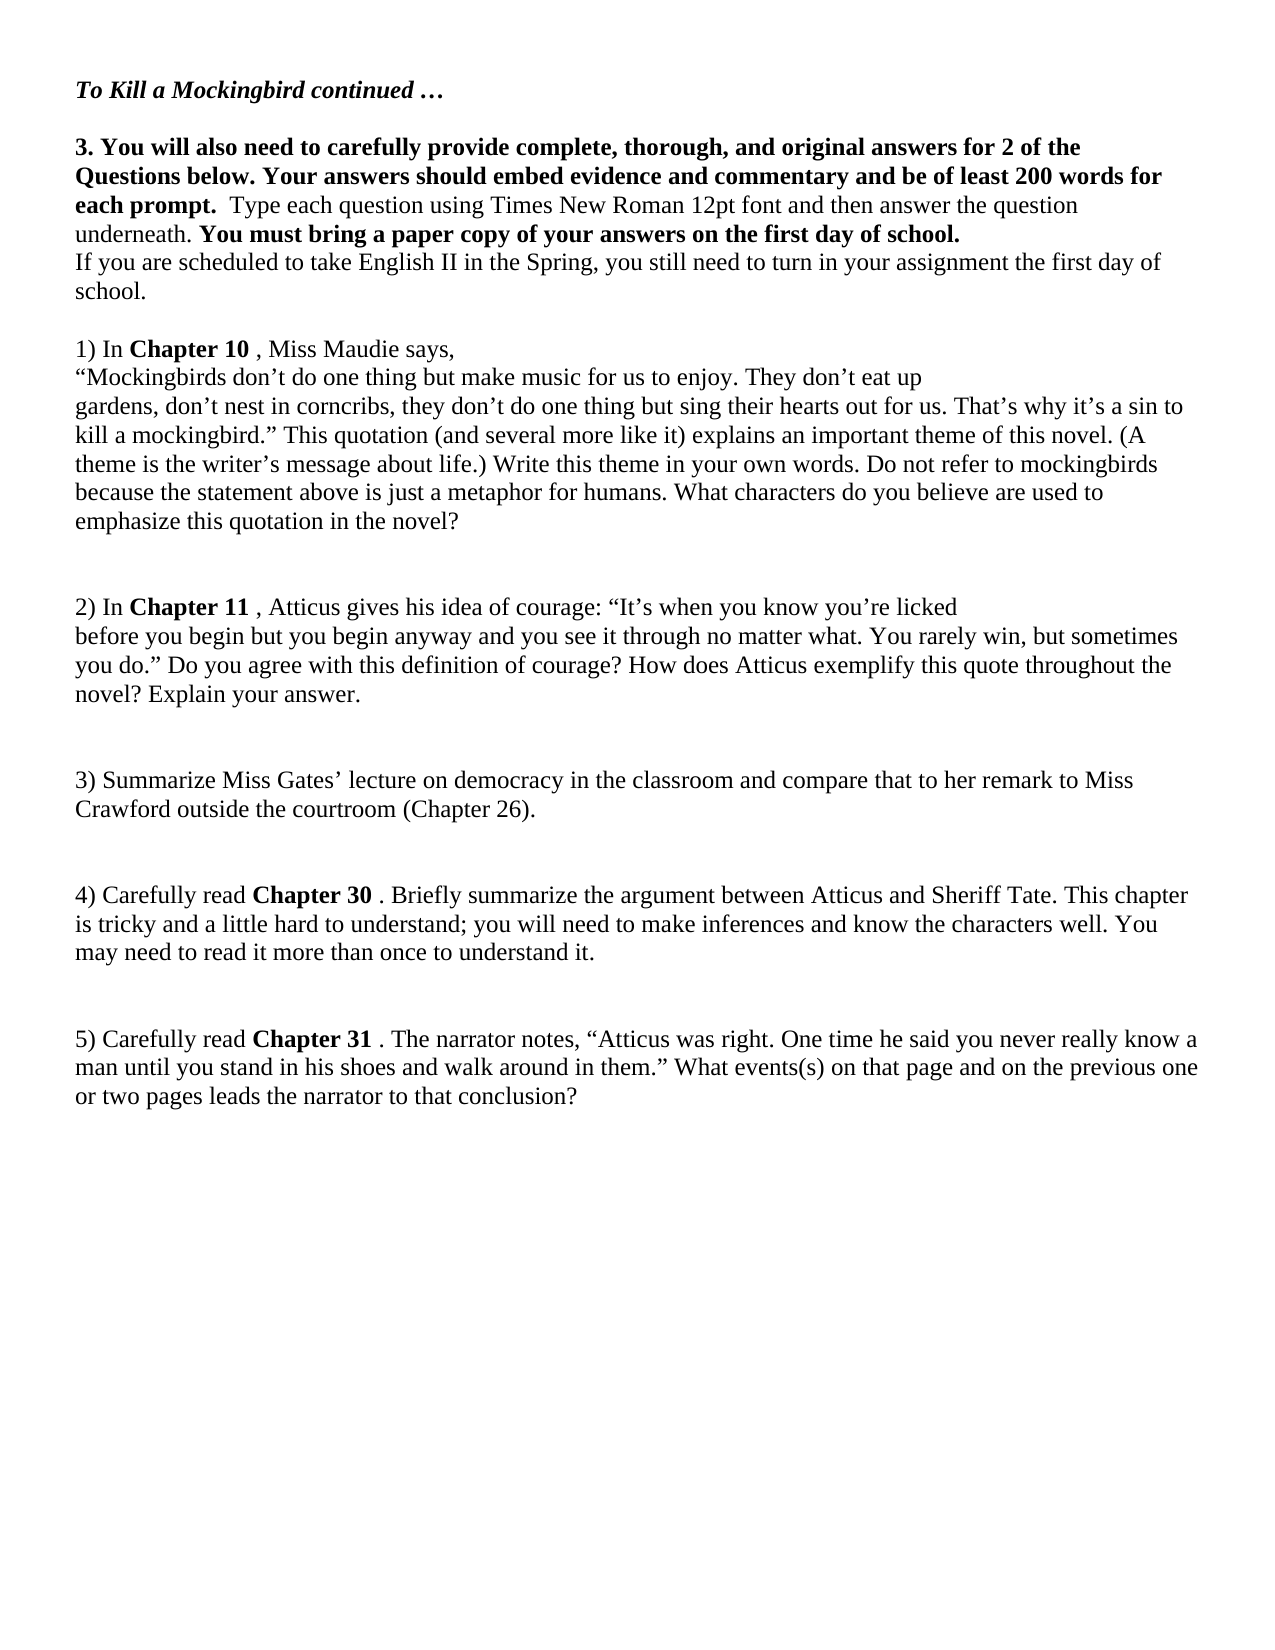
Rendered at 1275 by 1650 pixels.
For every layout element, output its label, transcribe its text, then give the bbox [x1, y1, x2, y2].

text 4) Carefully read Chapter 30 . Briefly summarize the argument between Atticus and Sheriff Tate. This chapter is tricky and a little hard to understand; you will need to make inferences and know the characters well. You may need to read it more than once to understand it. [75, 880, 1200, 966]
text before you begin but you begin anyway and you see it through no matter what. You rarely win, but sometimes you do.” Do you agree with this definition of courage? How does Atticus exemplify this quote throughout the novel? Explain your answer. [75, 621, 1200, 707]
text 5) Carefully read Chapter 31 . The narrator notes, “Atticus was right. One time he said you never really know a man until you stand in his shoes and walk around in them.” What events(s) on that page and on the previous one or two pages leads the narrator to that conclusion? [75, 1024, 1200, 1110]
text “Mockingbirds don’t do one thing but make music for us to enjoy. They don’t eat up [75, 362, 1200, 391]
text Questions below. Your answers should embed evidence and commentary and be of least 200 words for each prompt. Type each question using Times New Roman 12pt font and then answer the question underneath. You must bring a paper copy of your answers on the first day of school. [75, 161, 1200, 247]
text 1) In Chapter 10 , Miss Maudie says, [75, 334, 1200, 362]
text gardens, don’t nest in corncribs, they don’t do one thing but sing their hearts out for us. That’s why it’s a sin to kill a mockingbird.” This quotation (and several more like it) explains an important theme of this novel. (A theme is the writer’s message about life.) Write this theme in your own words. Do not refer to mockingbirds because the statement above is just a metaphor for humans. What characters do you believe are used to emphasize this quotation in the novel? [75, 391, 1200, 535]
text 3. You will also need to carefully provide complete, thorough, and original answers for 2 of the [75, 132, 1200, 161]
text 3) Summarize Miss Gates’ lecture on democracy in the classroom and compare that to her remark to Miss Crawford outside the courtroom (Chapter 26). [75, 765, 1200, 822]
text 2) In Chapter 11 , Atticus gives his idea of courage: “It’s when you know you’re licked [75, 592, 1200, 621]
text If you are scheduled to take English II in the Spring, you still need to turn in your assignment the first day of school. [75, 247, 1200, 305]
text To Kill a Mockingbird continued … [75, 75, 1200, 104]
